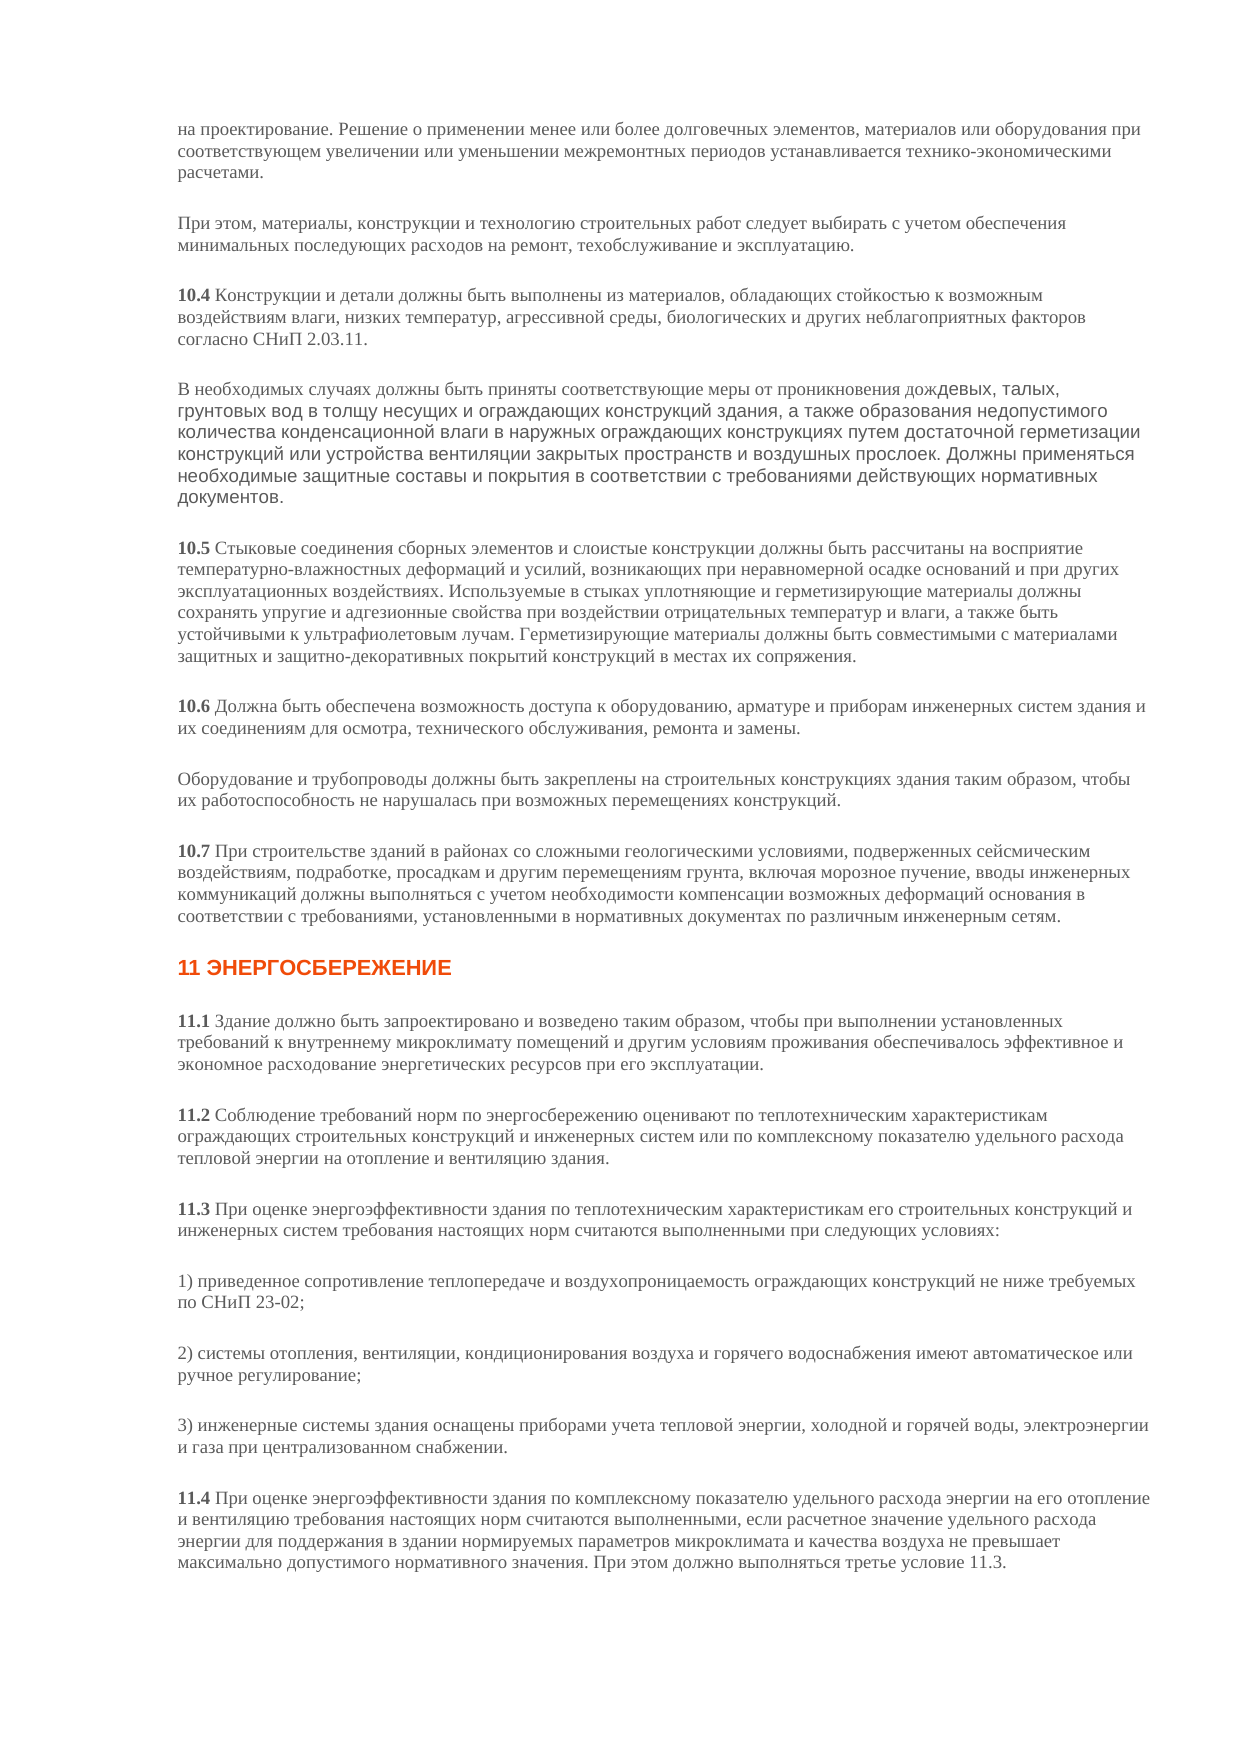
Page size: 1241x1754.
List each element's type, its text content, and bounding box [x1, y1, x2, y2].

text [177, 118, 1152, 183]
text 11.3 При оценке энергоэффективности здания по теплотехническим характеристикам его строительных конструкций и инженерных систем требования настоящих норм считаются выполненными при следующих условиях: [177, 1197, 1152, 1241]
text 2) системы отопления, вентиляции, кондиционирования воздуха и горячего водоснабжения имеют автоматическое или ручное регулирование; [177, 1342, 1152, 1385]
text 10.4 Конструкции и детали должны быть выполнены из материалов, обладающих стойкостью к возможным воздействиям влаги, низких температур, агрессивной среды, биологических и других неблагоприятных факторов согласно СНиП 2.03.11. [177, 284, 1152, 349]
text 1) приведенное сопротивление теплопередаче и воздухопроницаемость ограждающих конструкций не ниже требуемых по СНиП 23-02; [177, 1270, 1152, 1313]
text 11.4 При оценке энергоэффективности здания по комплексному показателю удельного расхода энергии на его отопление и вентиляцию требования настоящих норм считаются выполненными, если расчетное значение удельного расхода энергии для поддержания в здании нормируемых параметров микроклимата и качества воздуха не превышает максимально допустимого нормативного значения. При этом должно выполняться третье условие 11.3. [177, 1487, 1152, 1573]
text 10.7 При строительстве зданий в районах со сложными геологическими условиями, подверженных сейсмическим воздействиям, подработке, просадкам и другим перемещениям грунта, включая морозное пучение, вводы инженерных коммуникаций должны выполняться с учетом необходимости компенсации возможных деформаций основания в соответствии с требованиями, установленными в нормативных документах по различным инженерным сетям. [177, 840, 1152, 926]
text 3) инженерные системы здания оснащены приборами учета тепловой энергии, холодной и горячей воды, электроэнергии и газа при централизованном снабжении. [177, 1414, 1152, 1457]
text Оборудование и трубопроводы должны быть закреплены на строительных конструкциях здания таким образом, чтобы их работоспособность не нарушалась при возможных перемещениях конструкций. [177, 768, 1152, 811]
text 11.2 Соблюдение требований норм по энергосбережению оценивают по теплотехническим характеристикам ограждающих строительных конструкций и инженерных систем или по комплексному показателю удельного расхода тепловой энергии на отопление и вентиляцию здания. [177, 1103, 1152, 1168]
text При этом, материалы, конструкции и технологию строительных работ следует выбирать с учетом обеспечения минимальных последующих расходов на ремонт, техобслуживание и эксплуатацию. [177, 212, 1152, 255]
text 10.5 Стыковые соединения сборных элементов и слоистые конструкции должны быть рассчитаны на восприятие температурно-влажностных деформаций и усилий, возникающих при неравномерной осадке оснований и при других эксплуатационных воздействиях. Используемые в стыках уплотняющие и герметизирующие материалы должны сохранять упругие и адгезионные свойства при воздействии отрицательных температур и влаги, а также быть устойчивыми к ультрафиолетовым лучам. Герметизирующие материалы должны быть совместимыми с материалами защитных и защитно-декоративных покрытий конструкций в местах их сопряжения. [177, 537, 1152, 666]
text 10.6 Должна быть обеспечена возможность доступа к оборудованию, арматуре и приборам инженерных систем здания и их соединениям для осмотра, технического обслуживания, ремонта и замены. [177, 695, 1152, 738]
text В необходимых случаях должны быть приняты соответствующие меры от проникновения дождевых, талых, грунтовых вод в толщу несущих и ограждающих конструкций здания, а также образования недопустимого количества конденсационной влаги в наружных ограждающих конструкциях путем достаточной герметизации конструкций или устройства вентиляции закрытых пространств и воздушных прослоек. Должны применяться необходимые защитные составы и покрытия в соответствии с требованиями действующих нормативных документов. [177, 378, 1152, 508]
text 11 ЭНЕРГОСБЕРЕЖЕНИЕ [177, 955, 1152, 981]
text 11.1 Здание должно быть запроектировано и возведено таким образом, чтобы при выполнении установленных требований к внутреннему микроклимату помещений и другим условиям проживания обеспечивалось эффективное и экономное расходование энергетических ресурсов при его эксплуатации. [177, 1010, 1152, 1074]
